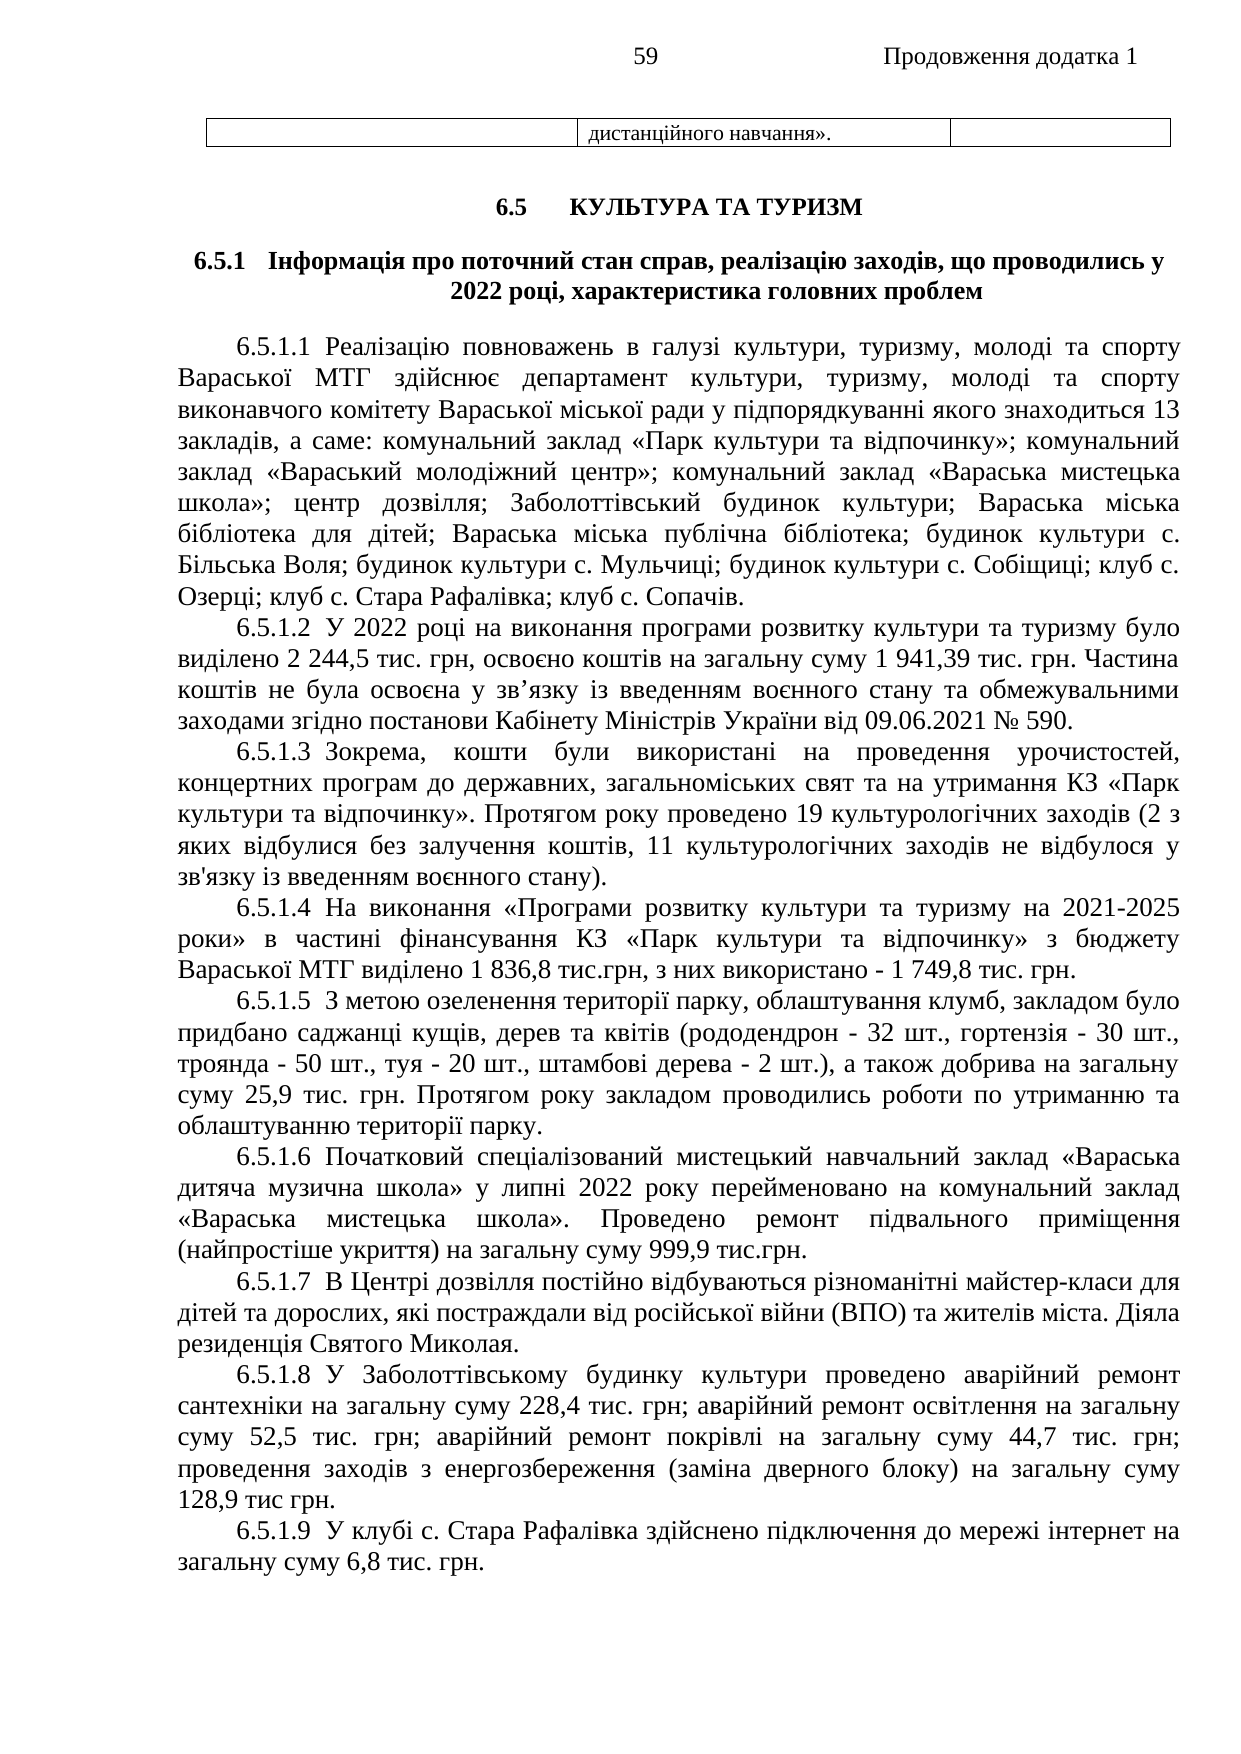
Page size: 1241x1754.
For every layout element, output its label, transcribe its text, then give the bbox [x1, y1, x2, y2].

list У Заболоттівському будинку культури проведено аварійний ремонт сантехніки на загальну суму 228,4 тис. грн; аварійний ремонт освітлення на загальну суму 52,5 тис. грн; аварійний ремонт покрівлі на загальну суму 44,7 тис. грн; проведення заходів з енергозбереження (заміна дверного блоку) на загальну суму 128,9 тис грн. [177, 1358, 1181, 1514]
list З метою озеленення території парку, облаштування клумб, закладом було придбано саджанці кущів, дерев та квітів (рододендрон - 32 шт., гортензія - 30 шт., троянда - 50 шт., туя - 20 шт., штамбові дерева - 2 шт.), а також добрива на загальну суму 25,9 тис. грн. Протягом року закладом проводились роботи по утриманню та облаштуванню території парку. [177, 984, 1181, 1140]
list На виконання «Програми розвитку культури та туризму на 2021-2025 роки» в частині фінансування КЗ «Парк культури та відпочинку» з бюджету Вараської МТГ виділено 1 836,8 тис.грн, з них використано - 1 749,8 тис. грн. [177, 891, 1181, 984]
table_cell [951, 119, 1170, 146]
list Інформація про поточний стан справ, реалізацію заходів, що проводились у 2022 році, характеристика головних проблем [177, 245, 1181, 305]
list В Центрі дозвілля постійно відбуваються різноманітні майстер-класи для дітей та дорослих, які постраждали від російської війни (ВПО) та жителів міста. Діяла резиденція Святого Миколая. [177, 1265, 1181, 1358]
list У 2022 році на виконання програми розвитку культури та туризму було виділено 2 244,5 тис. грн, освоєно коштів на загальну суму 1 941,39 тис. грн. Частина коштів не була освоєна у зв’язку із введенням воєнного стану та обмежувальними заходами згідно постанови Кабінету Міністрів України від 09.06.2021 № 590. [177, 611, 1181, 735]
list Зокрема, кошти були використані на проведення урочистостей, концертних програм до державних, загальноміських свят та на утримання КЗ «Парк культури та відпочинку». Протягом року проведено 19 культурологічних заходів (2 з яких відбулися без залучення коштів, 11 культурологічних заходів не відбулося у зв'язку із введенням воєнного стану). [177, 735, 1181, 891]
list Початковий спеціалізований мистецький навчальний заклад «Вараська дитяча музична школа» у липні 2022 року перейменовано на комунальний заклад «Вараська мистецька школа». Проведено ремонт підвального приміщення (найпростіше укриття) на загальну суму 999,9 тис.грн. [177, 1140, 1181, 1265]
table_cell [207, 119, 577, 146]
list У клубі с. Стара Рафалівка здійснено підключення до мережі інтернет на загальну суму 6,8 тис. грн. [177, 1514, 1181, 1576]
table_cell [578, 119, 950, 146]
list Реалізацію повноважень в галузі культури, туризму, молоді та спорту Вараської МТГ здійснює департамент культури, туризму, молоді та спорту виконавчого комітету Вараської міської ради у підпорядкуванні якого знаходиться 13 закладів, а саме: комунальний заклад «Парк культури та відпочинку»; комунальний заклад «Вараський молодіжний центр»; комунальний заклад «Вараська мистецька школа»; центр дозвілля; Заболоттівський будинок культури; Вараська міська бібліотека для дітей; Вараська міська публічна бібліотека; будинок культури с. Більська Воля; будинок культури с. Мульчиці; будинок культури с. Собіщиці; клуб с. Озерці; клуб с. Стара Рафалівка; клуб с. Сопачів. [177, 330, 1181, 611]
text Культура та туризм [177, 192, 1181, 220]
